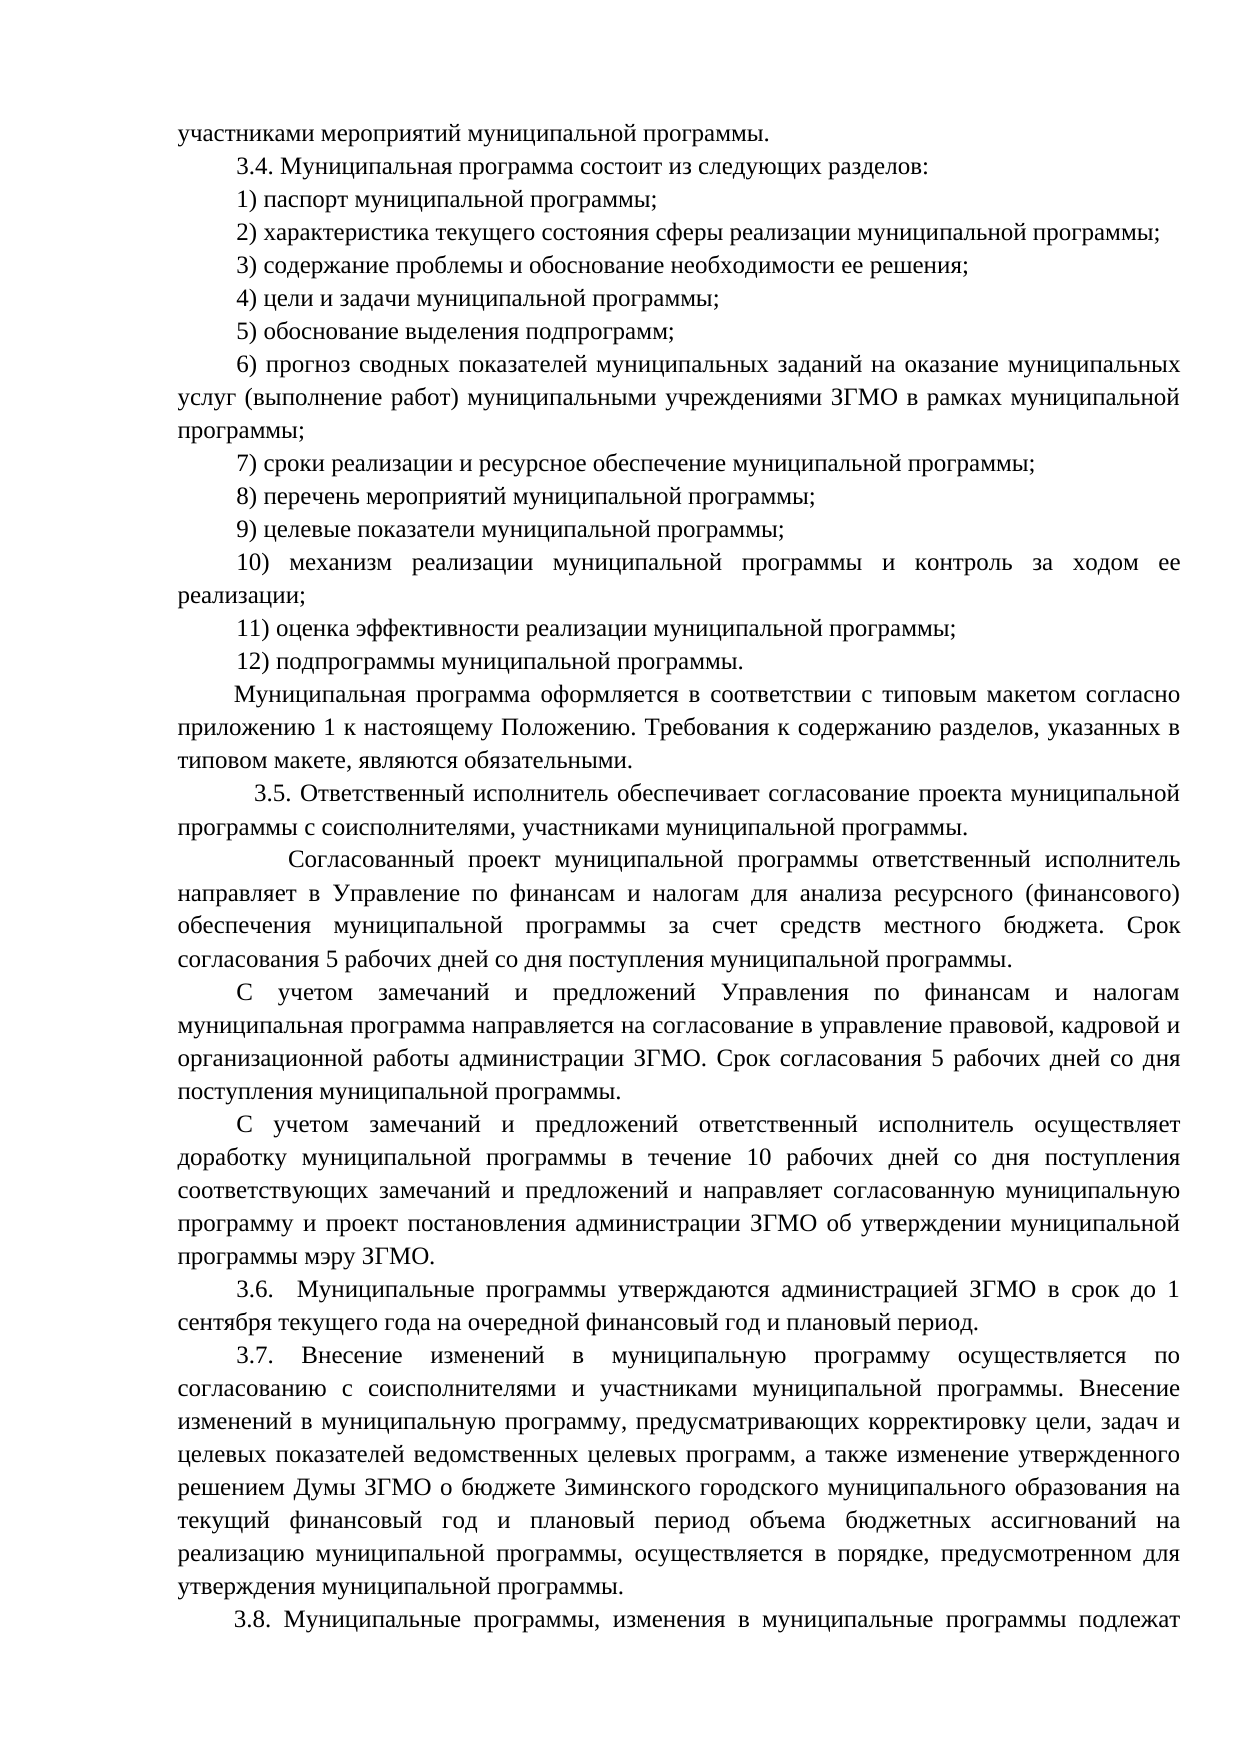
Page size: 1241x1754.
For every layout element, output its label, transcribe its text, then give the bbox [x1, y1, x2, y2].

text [177, 1604, 1181, 1633]
text 7) сроки реализации и ресурсное обеспечение муниципальной программы; [177, 448, 1181, 477]
text 9) целевые показатели муниципальной программы; [177, 514, 1181, 543]
text С учетом замечаний и предложений Управления по финансам и налогам муниципальная программа направляется на согласование в управление правовой, кадровой и организационной работы администрации ЗГМО. Срок согласования 5 рабочих дней со дня поступления муниципальной программы. [177, 977, 1181, 1104]
text С учетом замечаний и предложений ответственный исполнитель осуществляет доработку муниципальной программы в течение 10 рабочих дней со дня поступления соответствующих замечаний и предложений и направляет согласованную муниципальную программу и проект постановления администрации ЗГМО об утверждении муниципальной программы мэру ЗГМО. [177, 1109, 1181, 1269]
text Согласованный проект муниципальной программы ответственный исполнитель направляет в Управление по финансам и налогам для анализа ресурсного (финансового) обеспечения муниципальной программы за счет средств местного бюджета. Срок согласования 5 рабочих дней со дня поступления муниципальной программы. [177, 844, 1181, 972]
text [177, 118, 1181, 147]
text 3.4. Муниципальная программа состоит из следующих разделов: [177, 151, 1181, 180]
text 3.6. Муниципальные программы утверждаются администрацией ЗГМО в срок до 1 сентября текущего года на очередной финансовый год и плановый период. [177, 1274, 1181, 1336]
text 12) подпрограммы муниципальной программы. [177, 646, 1181, 675]
text 1) паспорт муниципальной программы; [177, 184, 1181, 213]
text 3.7. Внесение изменений в муниципальную программу осуществляется по согласованию с соисполнителями и участниками муниципальной программы. Внесение изменений в муниципальную программу, предусматривающих корректировку цели, задач и целевых показателей ведомственных целевых программ, а также изменение утвержденного решением Думы ЗГМО о бюджете Зиминского городского муниципального образования на текущий финансовый год и плановый период объема бюджетных ассигнований на реализацию муниципальной программы, осуществляется в порядке, предусмотренном для утверждения муниципальной программы. [177, 1340, 1181, 1600]
text 11) оценка эффективности реализации муниципальной программы; [177, 613, 1181, 642]
text 3.5. Ответственный исполнитель обеспечивает согласование проекта муниципальной программы с соисполнителями, участниками муниципальной программы. [177, 778, 1181, 840]
text 5) обоснование выделения подпрограмм; [177, 316, 1181, 345]
text 10) механизм реализации муниципальной программы и контроль за ходом ее реализации; [177, 547, 1181, 609]
text 6) прогноз сводных показателей муниципальных заданий на оказание муниципальных услуг (выполнение работ) муниципальными учреждениями ЗГМО в рамках муниципальной программы; [177, 349, 1181, 444]
text 4) цели и задачи муниципальной программы; [177, 283, 1181, 312]
text Муниципальная программа оформляется в соответствии с типовым макетом согласно приложению 1 к настоящему Положению. Требования к содержанию разделов, указанных в типовом макете, являются обязательными. [177, 679, 1181, 774]
text 3) содержание проблемы и обоснование необходимости ее решения; [177, 250, 1181, 279]
text 8) перечень мероприятий муниципальной программы; [177, 481, 1181, 510]
text 2) характеристика текущего состояния сферы реализации муниципальной программы; [177, 217, 1181, 246]
